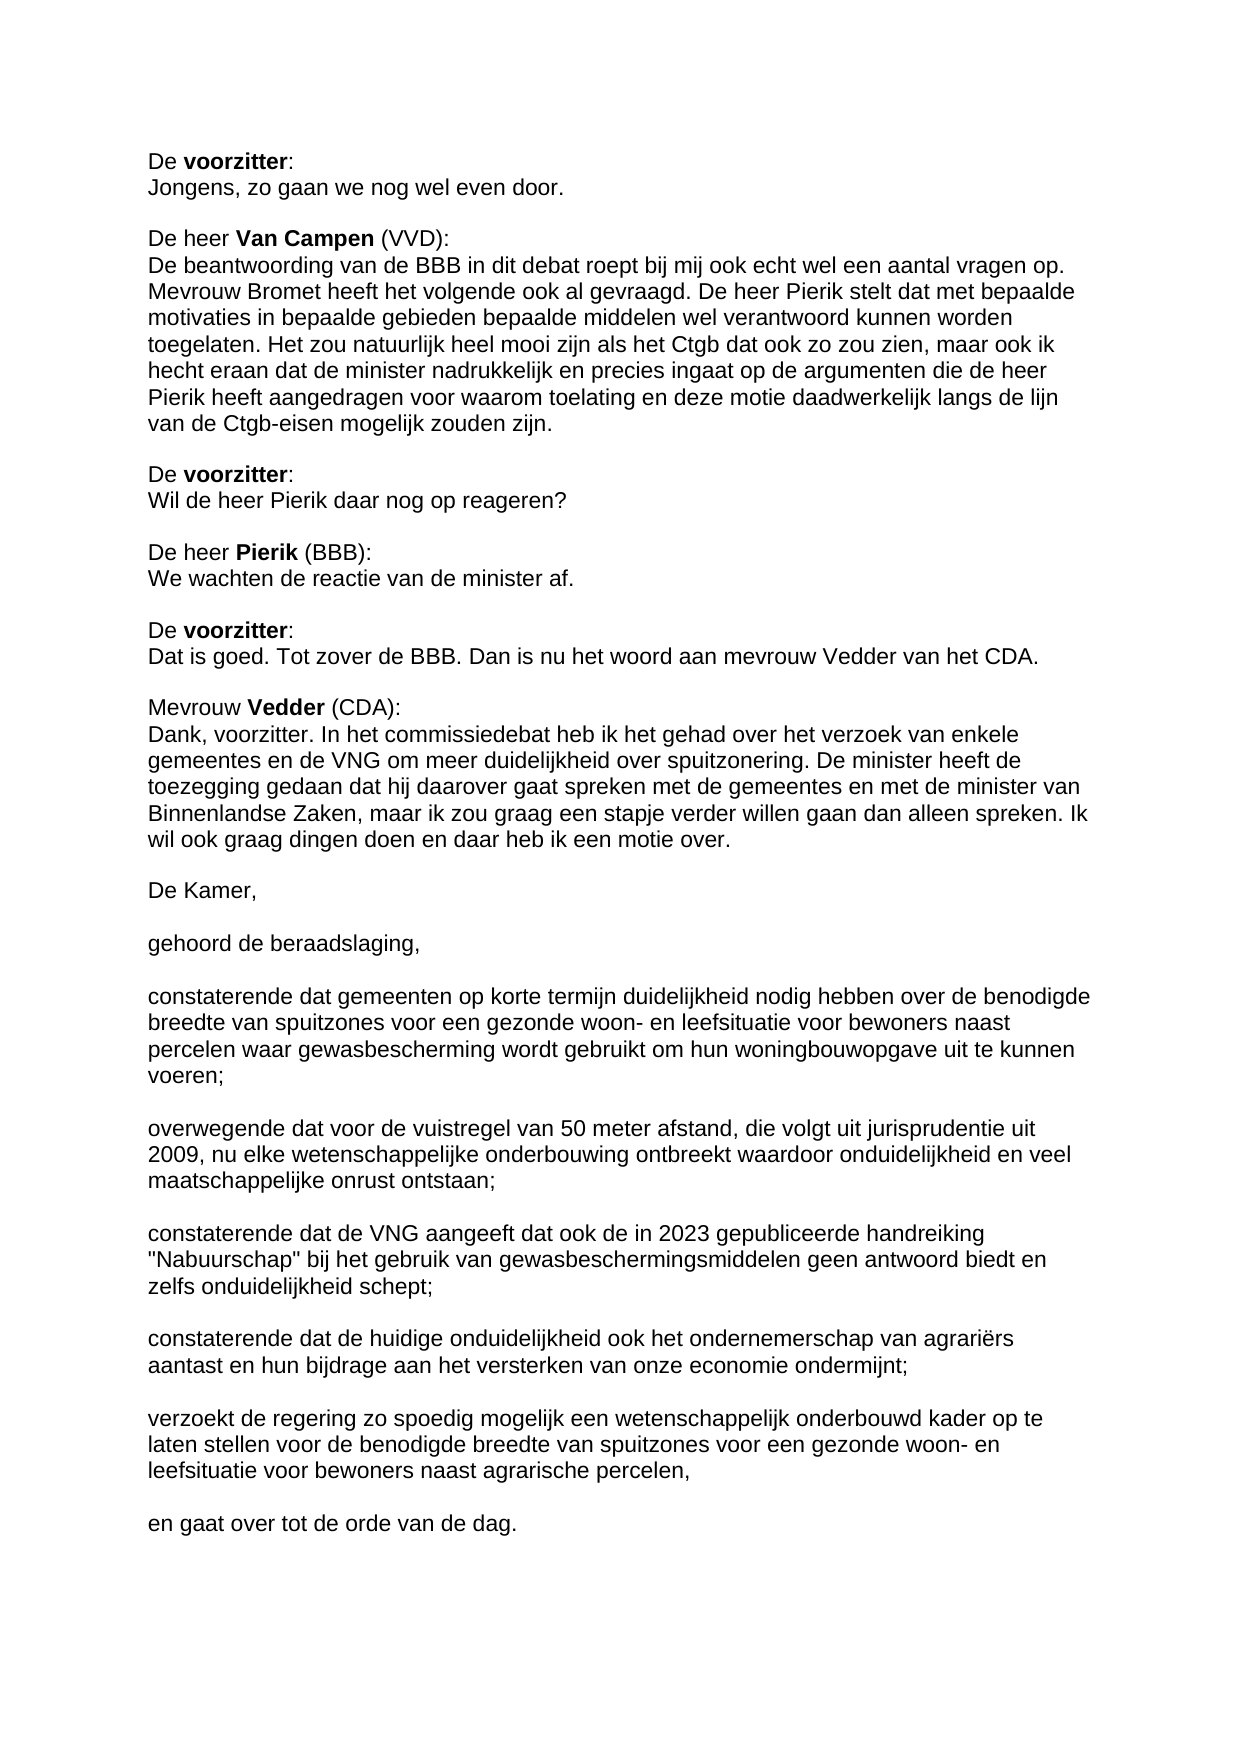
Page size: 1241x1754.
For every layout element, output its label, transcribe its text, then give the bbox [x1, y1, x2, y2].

text De Kamer, gehoord de beraadslaging, constaterende dat gemeenten op korte termijn duidelijkheid nodig hebben over de benodigde breedte van spuitzones voor een gezonde woon- en leefsituatie voor bewoners naast percelen waar gewasbescherming wordt gebruikt om hun woningbouwopgave uit te kunnen voeren; overwegende dat voor de vuistregel van 50 meter afstand, die volgt uit jurisprudentie uit 2009, nu elke wetenschappelijke onderbouwing ontbreekt waardoor onduidelijkheid en veel maatschappelijke onrust ontstaan; constaterende dat de VNG aangeeft dat ook de in 2023 gepubliceerde handreiking "Nabuurschap" bij het gebruik van gewasbeschermingsmiddelen geen antwoord biedt en zelfs onduidelijkheid schept; constaterende dat de huidige onduidelijkheid ook het ondernemerschap van agrariërs aantast en hun bijdrage aan het versterken van onze economie ondermijnt; verzoekt de regering zo spoedig mogelijk een wetenschappelijk onderbouwd kader op te laten stellen voor de benodigde breedte van spuitzones voor een gezonde woon- en leefsituatie voor bewoners naast agrarische percelen, en gaat over tot de orde van de dag. [148, 877, 1093, 1536]
text De voorzitter: Jongens, zo gaan we nog wel even door. [148, 148, 1093, 200]
text De voorzitter: Dat is goed. Tot zover de BBB. Dan is nu het woord aan mevrouw Vedder van het CDA. [148, 617, 1093, 669]
text De heer Pierik (BBB): We wachten de reactie van de minister af. [148, 539, 1093, 592]
text Mevrouw Vedder (CDA): Dank, voorzitter. In het commissiedebat heb ik het gehad over het verzoek van enkele gemeentes en de VNG om meer duidelijkheid over spuitzonering. De minister heeft de toezegging gedaan dat hij daarover gaat spreken met de gemeentes en met de minister van Binnenlandse Zaken, maar ik zou graag een stapje verder willen gaan dan alleen spreken. Ik wil ook graag dingen doen en daar heb ik een motie over. [148, 694, 1093, 852]
text De heer Van Campen (VVD): De beantwoording van de BBB in dit debat roept bij mij ook echt wel een aantal vragen op. Mevrouw Bromet heeft het volgende ook al gevraagd. De heer Pierik stelt dat met bepaalde motivaties in bepaalde gebieden bepaalde middelen wel verantwoord kunnen worden toegelaten. Het zou natuurlijk heel mooi zijn als het Ctgb dat ook zo zou zien, maar ook ik hecht eraan dat de minister nadrukkelijk en precies ingaat op de argumenten die de heer Pierik heeft aangedragen voor waarom toelating en deze motie daadwerkelijk langs de lijn van de Ctgb-eisen mogelijk zouden zijn. [148, 225, 1093, 436]
text De voorzitter: Wil de heer Pierik daar nog op reageren? [148, 461, 1093, 514]
